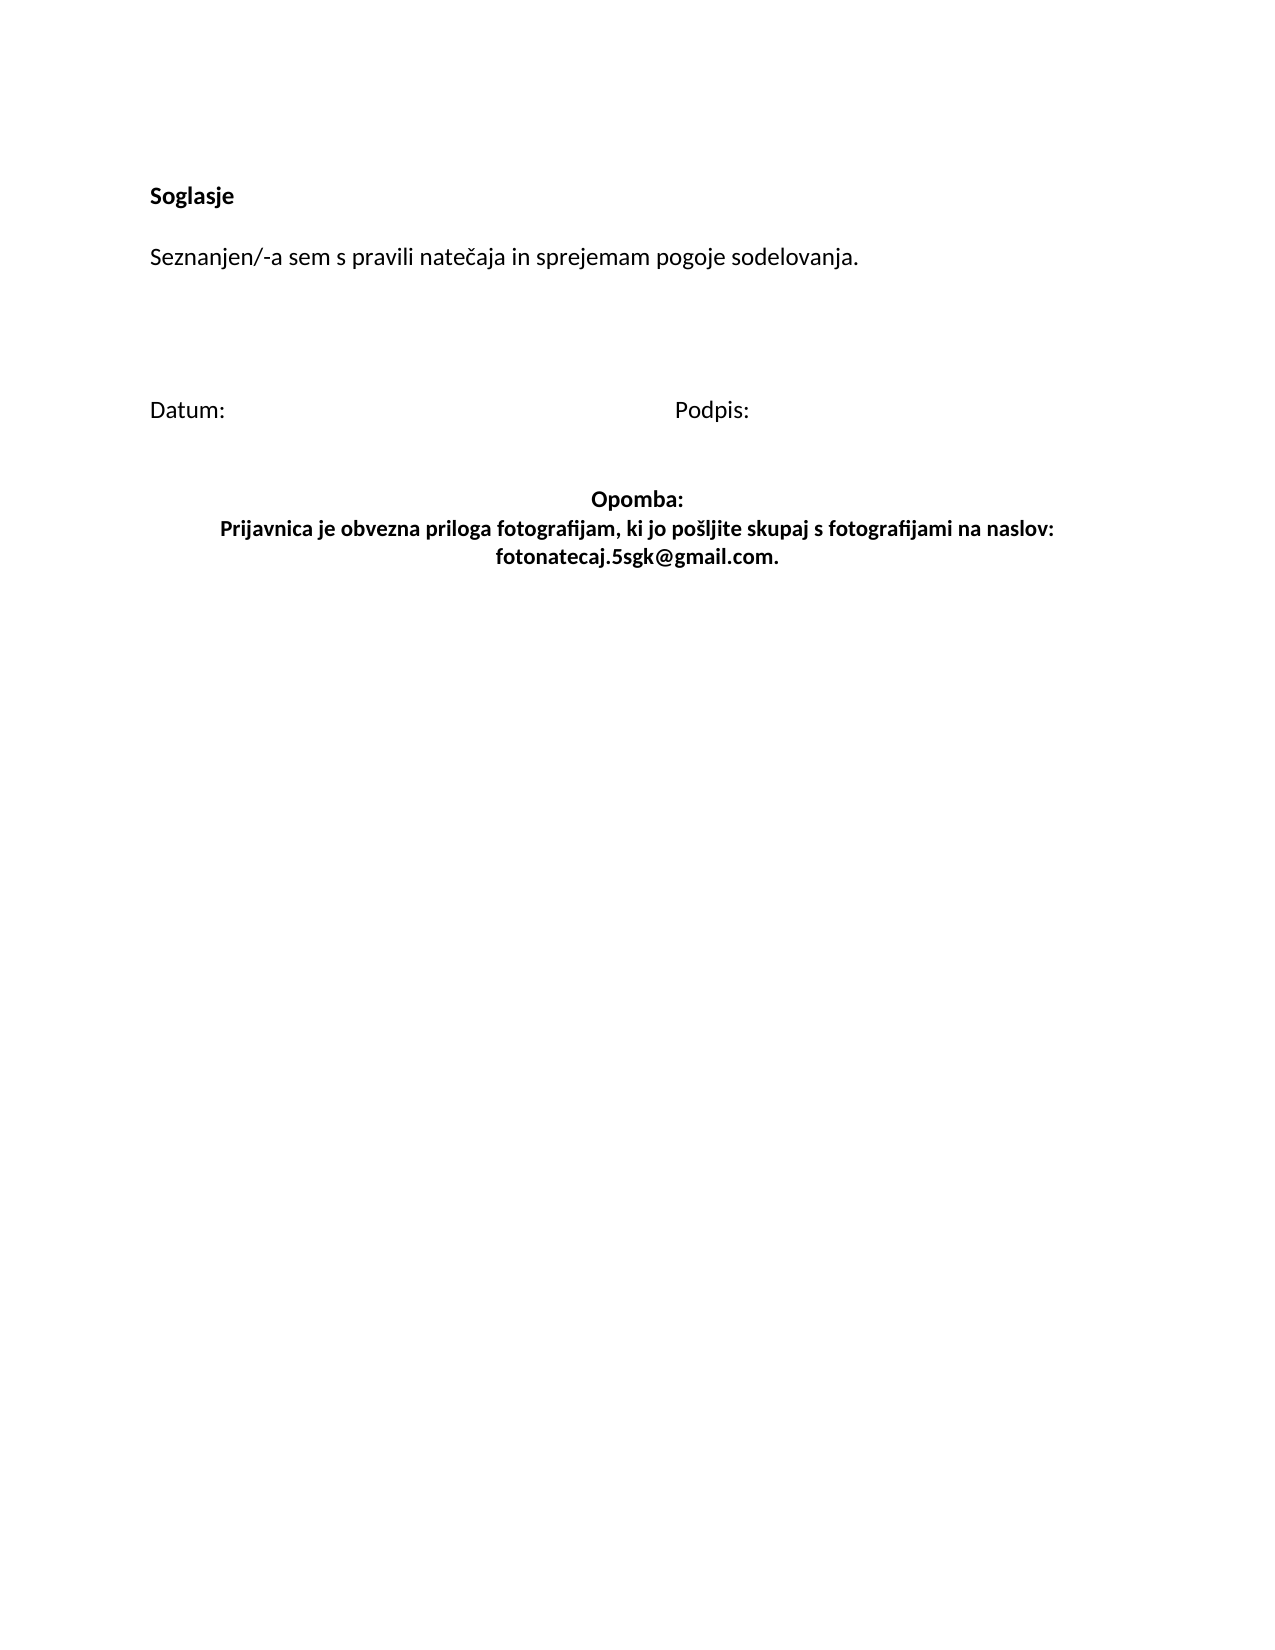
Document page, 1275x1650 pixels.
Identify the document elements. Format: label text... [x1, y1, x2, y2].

text Soglasje [150, 181, 1125, 211]
text Seznanjen/-a sem s pravili natečaja in sprejemam pogoje sodelovanja. [150, 242, 1125, 272]
text Prijavnica je obvezna priloga fotografijam, ki jo pošljite skupaj s fotografijami na naslov: fotonatecaj.5sgk@gmail.com. [150, 514, 1125, 570]
text Opomba: [150, 484, 1125, 514]
text Datum: Podpis: [150, 394, 1125, 425]
